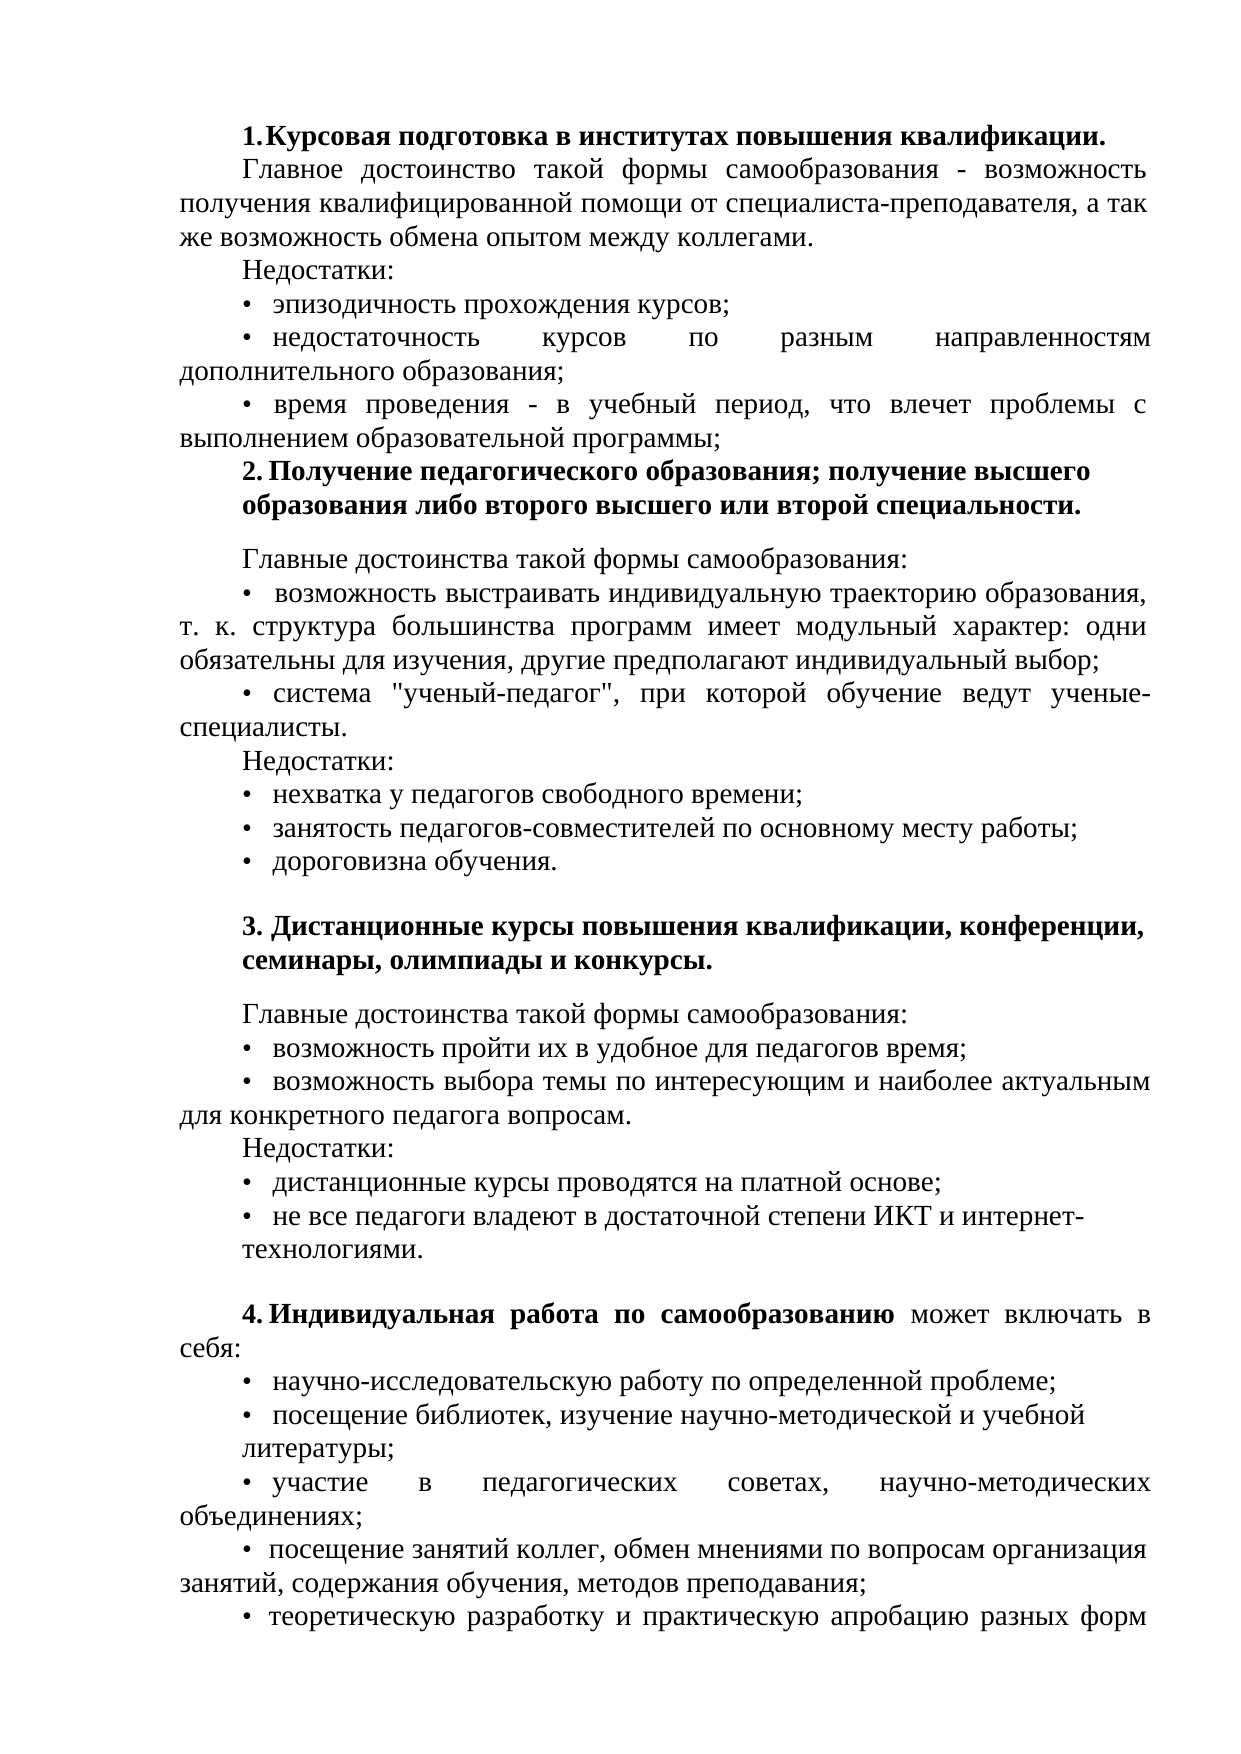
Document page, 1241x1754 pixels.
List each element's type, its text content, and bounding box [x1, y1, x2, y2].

list время проведения - в учебный период, что влечет проблемы с выполнением образовательной программы; [179, 386, 1147, 453]
text Главные достоинства такой формы самообразования: [179, 996, 1152, 1030]
text Главные достоинства такой формы самообразования: [179, 541, 1152, 575]
text образования либо второго высшего или второй специальности. [179, 487, 1152, 521]
list Получение педагогического образования; получение высшего [179, 453, 1152, 487]
text технологиями. [179, 1231, 1152, 1265]
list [179, 1598, 1147, 1632]
list дороговизна обучения. [179, 843, 1152, 877]
text Недостатки: [179, 252, 1152, 286]
list занятость педагогов-совместителей по основному месту работы; [179, 810, 1152, 843]
text литературы; [179, 1431, 1152, 1464]
list эпизодичность прохождения курсов; [179, 286, 1152, 319]
text Недостатки: [179, 743, 1152, 776]
list недостаточность курсов по разным направленностям дополнительного образования; [179, 319, 1152, 386]
list Индивидуальная работа по самообразованию может включать в себя: [179, 1296, 1152, 1363]
list Дистанционные курсы повышения квалификации, конференции, [179, 908, 1152, 942]
list возможность пройти их в удобное для педагогов время; [179, 1030, 1152, 1063]
list система "ученый-педагог", при которой обучение ведут ученые-специалисты. [179, 676, 1152, 743]
text семинары, олимпиады и конкурсы. [179, 942, 1152, 976]
list участие в педагогических советах, научно-методических объединениях; [179, 1464, 1152, 1531]
list не все педагоги владеют в достаточной степени ИКТ и интернет- [179, 1198, 1152, 1231]
list посещение занятий коллег, обмен мнениями по вопросам организация занятий, содержания обучения, методов преподавания; [179, 1531, 1147, 1598]
text Недостатки: [179, 1131, 1152, 1164]
list нехватка у педагогов свободного времени; [179, 776, 1152, 810]
list дистанционные курсы проводятся на платной основе; [179, 1164, 1152, 1198]
list возможность выбора темы по интересующим и наиболее актуальным для конкретного педагога вопросам. [179, 1063, 1152, 1131]
list Курсовая подготовка в институтах повышения квалификации. [179, 118, 1152, 152]
text Главное достоинство такой формы самообразования - возможность получения квалифицированной помощи от специалиста-преподавателя, а так же возможность обмена опытом между коллегами. [179, 152, 1147, 252]
list научно-исследовательскую работу по определенной проблеме; [179, 1363, 1152, 1397]
list возможность выстраивать индивидуальную траекторию образования, т. к. структура большинства программ имеет модульный характер: одни обязательны для изучения, другие предполагают индивидуальный выбор; [179, 575, 1147, 676]
list посещение библиотек, изучение научно-методической и учебной [179, 1397, 1152, 1431]
